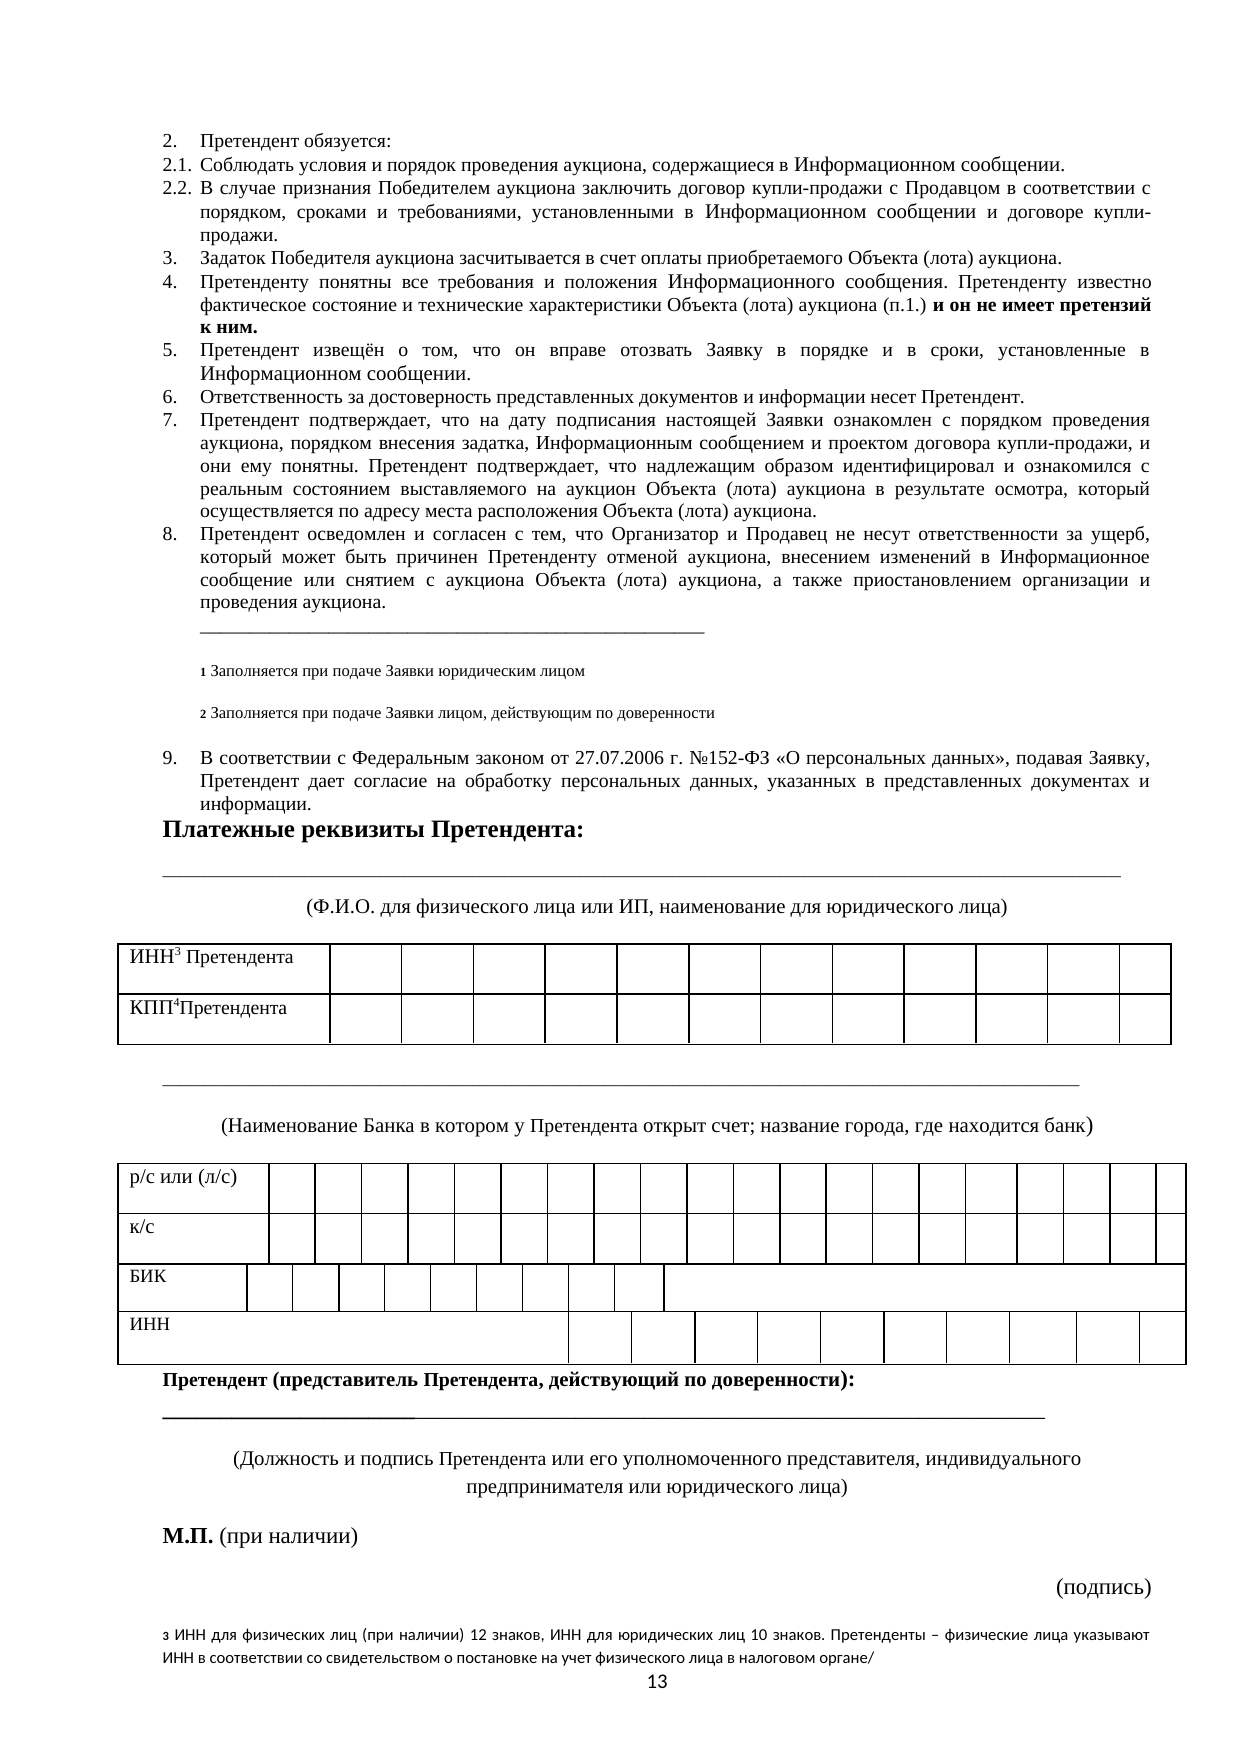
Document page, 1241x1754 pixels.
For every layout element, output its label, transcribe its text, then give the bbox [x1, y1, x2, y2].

table_cell [1077, 1312, 1139, 1363]
table_cell [1111, 1214, 1155, 1263]
table_cell [362, 1214, 407, 1263]
table_header [966, 1164, 1016, 1213]
table_header р/с или (л/с) [119, 1164, 268, 1213]
text 3 ИНН для физических лиц (при наличии) 12 знаков, ИНН для юридических лиц 10 знаков. Претенденты – физические лица указывают ИНН в соответствии со свидетельством о постановке на учет физического лица в налоговом органе/ [162, 1624, 1152, 1668]
table_header [548, 1164, 593, 1213]
table_cell [409, 1214, 454, 1263]
table_header [781, 1164, 825, 1213]
list Претендент извещён о том, что он вправе отозвать Заявку в порядке и в сроки, установленные в Информационном сообщении. [162, 338, 1152, 385]
table_header [641, 1164, 686, 1213]
table_header [1157, 1164, 1185, 1213]
list Претендент осведомлен и согласен с тем, что Организатор и Продавец не несут ответственности за ущерб, который может быть причинен Претенденту отменой аукциона, внесением изменений в Информационное сообщение или снятием с аукциона Объекта (лота) аукциона, а также приостановлением организации и проведения аукциона. [162, 522, 1152, 613]
table_cell [316, 1214, 361, 1263]
list В соответствии с Федеральным законом от 27.07.2006 г. №152-ФЗ «О персональных данных», подавая Заявку, Претендент дает согласие на обработку персональных данных, указанных в представленных документах и информации. [162, 746, 1152, 814]
table_cell [402, 995, 473, 1043]
table_cell [781, 1214, 825, 1263]
text Платежные реквизиты Претендента: [162, 814, 1152, 843]
table_header [920, 1164, 965, 1213]
table_header [1048, 945, 1119, 993]
table_cell [632, 1312, 694, 1363]
table_cell [431, 1265, 476, 1311]
text (Ф.И.О. для физического лица или ИП, наименование для юридического лица) [162, 894, 1152, 918]
table_header [474, 945, 544, 993]
table_header [270, 1164, 314, 1213]
table_header [688, 1164, 733, 1213]
table_cell [569, 1265, 614, 1311]
table_cell [821, 1312, 883, 1363]
table_cell [455, 1214, 500, 1263]
text М.П. (при наличии) [162, 1522, 1152, 1549]
table_cell [385, 1265, 430, 1311]
text Претендент (представитель Претендента, действующий по доверенности): _____________________________________________________________________________ [162, 1365, 1152, 1422]
table_header [331, 945, 401, 993]
table_cell [1140, 1312, 1185, 1363]
table_cell [827, 1214, 872, 1263]
table_header [1064, 1164, 1109, 1213]
table_cell [758, 1312, 820, 1363]
table_cell к/с [119, 1214, 268, 1263]
table_cell [966, 1214, 1016, 1263]
text ______________________________________________________________________________________________________________ [162, 1068, 1152, 1088]
table_cell [690, 995, 760, 1043]
text ___________________________________________________ [200, 613, 1152, 636]
text 2 Заполняется при подаче Заявки лицом, действующим по доверенности [200, 703, 1152, 722]
table_cell [761, 995, 832, 1043]
text (Должность и подпись Претендента или его уполномоченного представителя, индивидуального предпринимателя или юридического лица) [162, 1446, 1152, 1498]
table_header ИНН3 Претендента [119, 945, 329, 993]
table_header [1018, 1164, 1063, 1213]
table_header [362, 1164, 407, 1213]
text 1 Заполняется при подаче Заявки юридическим лицом [200, 660, 1152, 679]
list Претендент подтверждает, что на дату подписания настоящей Заявки ознакомлен с порядком проведения аукциона, порядком внесения задатка, Информационным сообщением и проектом договора купли-продажи, и они ему понятны. Претендент подтверждает, что надлежащим образом идентифицировал и ознакомился с реальным состоянием выставляемого на аукцион Объекта (лота) аукциона в результате осмотра, который осуществляется по адресу места расположения Объекта (лота) аукциона. [162, 408, 1152, 522]
table_cell [734, 1214, 779, 1263]
table_cell БИК [119, 1265, 246, 1311]
list Соблюдать условия и порядок проведения аукциона, содержащиеся в Информационном сообщении. [162, 152, 1152, 176]
list Задаток Победителя аукциона засчитывается в счет оплаты приобретаемого Объекта (лота) аукциона. [162, 246, 1152, 269]
table_header [455, 1164, 500, 1213]
table_cell [920, 1214, 965, 1263]
table_header [595, 1164, 640, 1213]
table_cell [977, 995, 1047, 1043]
table_header [833, 945, 903, 993]
table_header [690, 945, 760, 993]
table_cell [615, 1265, 663, 1311]
table_cell [665, 1265, 1185, 1311]
table_cell [548, 1214, 593, 1263]
table_header [316, 1164, 361, 1213]
text ___________________________________________________________________________________________________________________ [162, 860, 1152, 879]
table_cell [873, 1214, 918, 1263]
text (подпись) [162, 1573, 1152, 1600]
table_header [977, 945, 1047, 993]
table_cell [1010, 1312, 1076, 1363]
list В случае признания Победителем аукциона заключить договор купли-продажи с Продавцом в соответствии с порядком, сроками и требованиями, установленными в Информационном сообщении и договоре купли-продажи. [162, 176, 1152, 246]
table_header [1120, 945, 1170, 993]
table_cell [885, 1312, 946, 1363]
table_cell [641, 1214, 686, 1263]
table_header [827, 1164, 872, 1213]
table_cell [523, 1265, 568, 1311]
table_header [734, 1164, 779, 1213]
table_header [409, 1164, 454, 1213]
table_cell [688, 1214, 733, 1263]
table_cell [618, 995, 688, 1043]
table_cell [474, 995, 544, 1043]
table_cell [1018, 1214, 1063, 1263]
table_cell [833, 995, 903, 1043]
table_cell [293, 1265, 338, 1311]
table_cell [331, 995, 401, 1043]
table_header [873, 1164, 918, 1213]
table_cell [477, 1265, 522, 1311]
table_header [618, 945, 688, 993]
table_cell [947, 1312, 1009, 1363]
table_cell [546, 995, 616, 1043]
table_cell [595, 1214, 640, 1263]
table_header [402, 945, 473, 993]
table_header [1111, 1164, 1155, 1213]
table_cell [905, 995, 975, 1043]
table_cell [1157, 1214, 1185, 1263]
table_cell [502, 1214, 547, 1263]
table_cell [696, 1312, 757, 1363]
table_cell [270, 1214, 314, 1263]
table_cell [340, 1265, 384, 1311]
table_cell КПП4Претендента [119, 995, 329, 1043]
table_header [546, 945, 616, 993]
table_cell [248, 1265, 292, 1311]
table_header [502, 1164, 547, 1213]
list Ответственность за достоверность представленных документов и информации несет Претендент. [162, 385, 1152, 408]
table_cell [569, 1312, 631, 1363]
table_cell ИНН [119, 1312, 568, 1363]
table_cell [1048, 995, 1119, 1043]
table_header [761, 945, 832, 993]
list Претенденту понятны все требования и положения Информационного сообщения. Претенденту известно фактическое состояние и технические характеристики Объекта (лота) аукциона (п.1.) и он не имеет претензий к ним. [162, 269, 1152, 338]
list Претендент обязуется: [162, 129, 1152, 152]
table_header [905, 945, 975, 993]
table_cell [1064, 1214, 1109, 1263]
table_cell [1120, 995, 1170, 1043]
text (Наименование Банка в котором у Претендента открыт счет; название города, где находится банк) [162, 1111, 1152, 1138]
